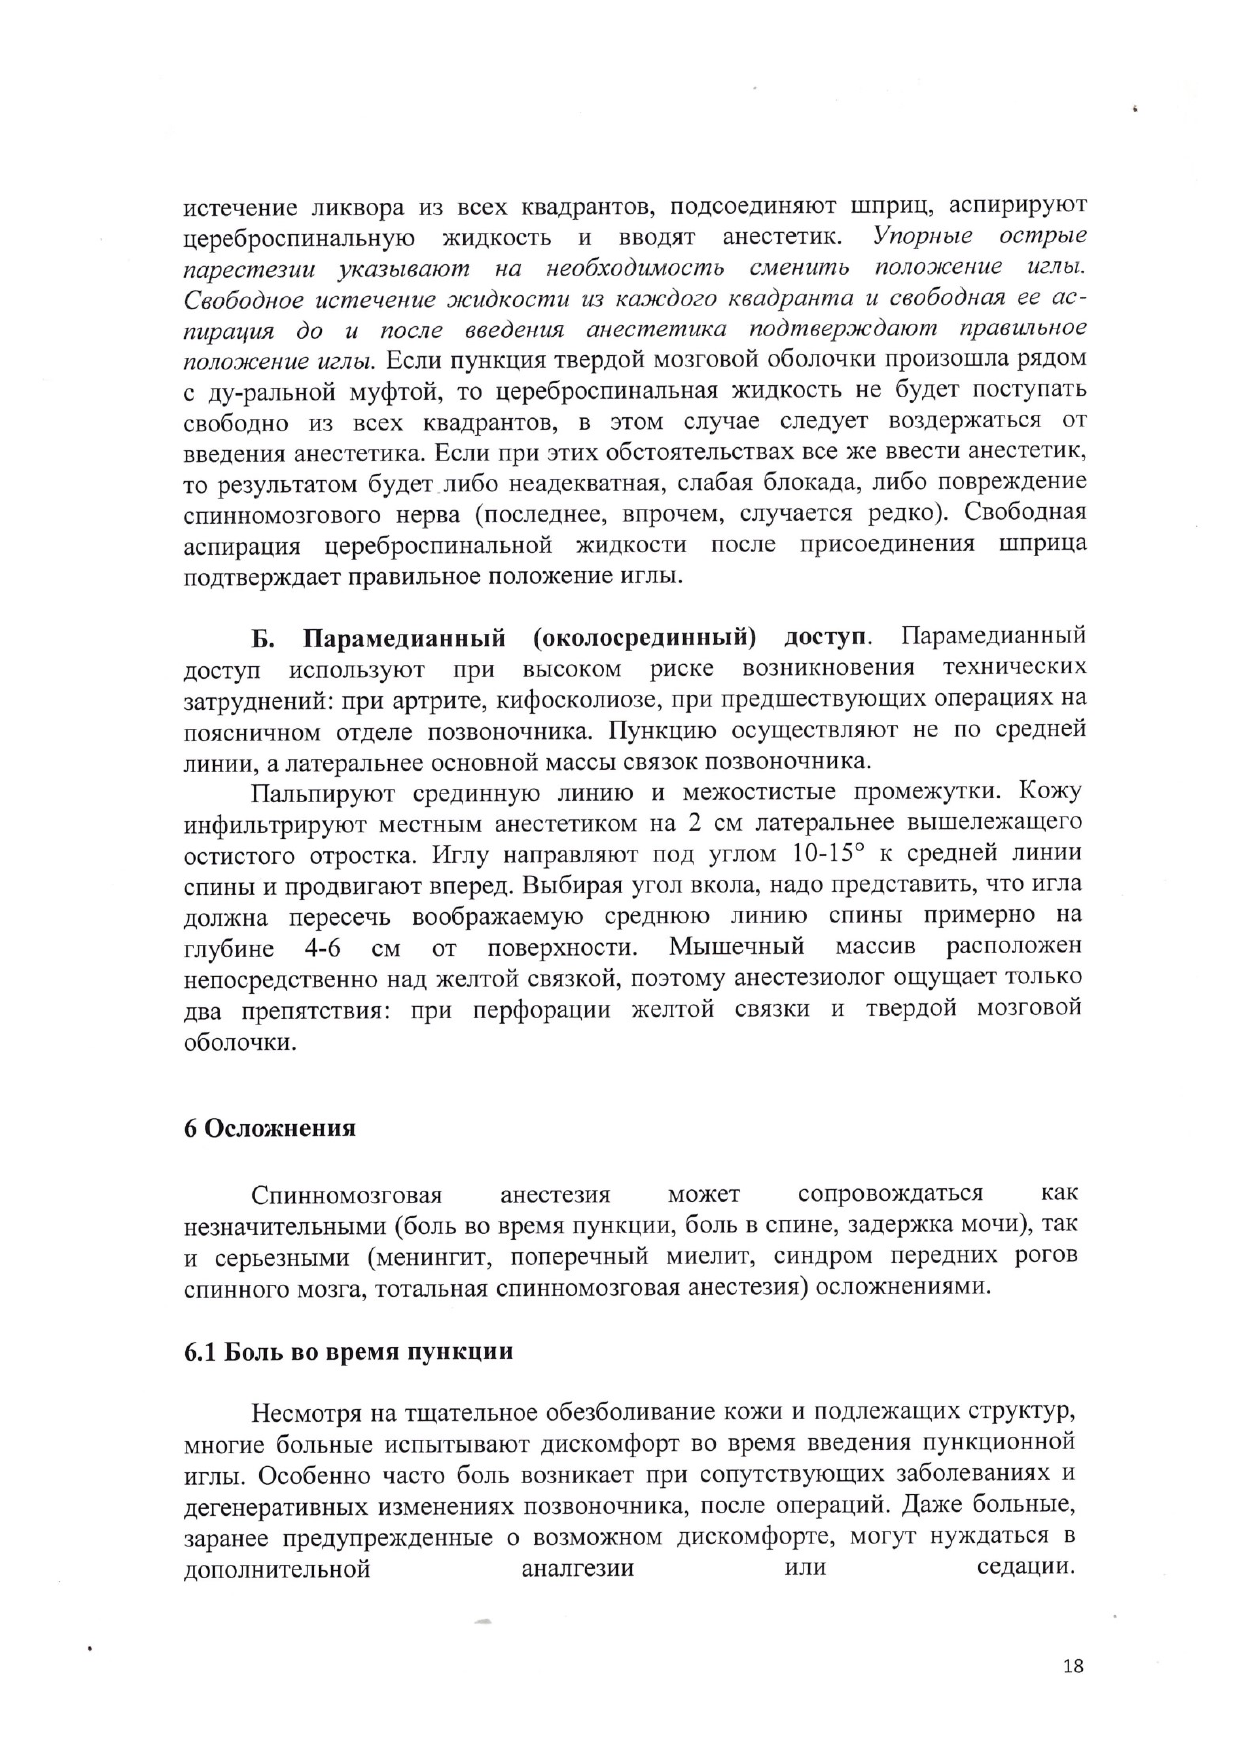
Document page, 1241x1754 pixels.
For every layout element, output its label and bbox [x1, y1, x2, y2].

picture [31, 67, 1209, 1687]
